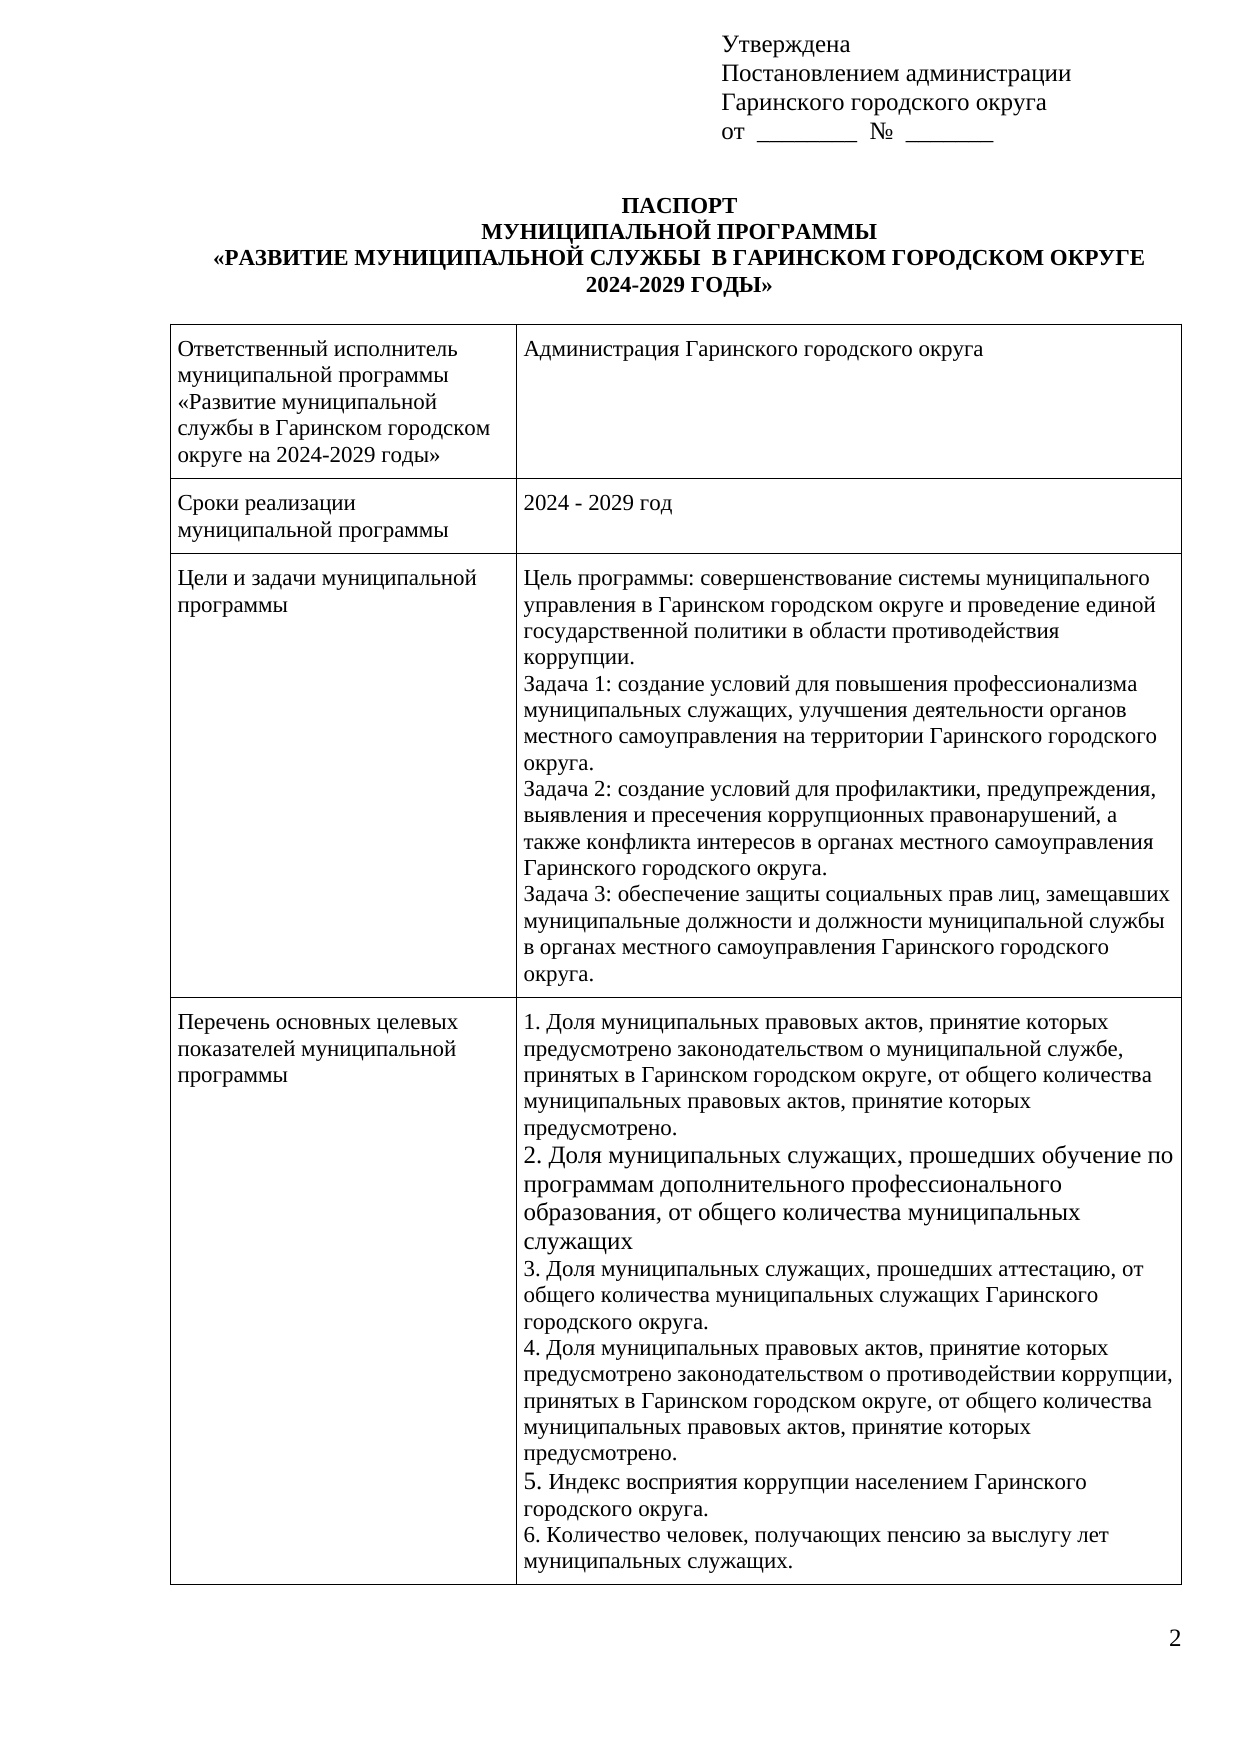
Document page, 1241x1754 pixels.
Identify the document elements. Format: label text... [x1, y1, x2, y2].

text ПАСПОРТ [177, 192, 1181, 218]
table_header Ответственный исполнитель муниципальной программы «Развитие муниципальной службы в Гаринском городском округе на 2024-2029 годы» [171, 325, 516, 478]
table_cell 1. Доля муниципальных правовых актов, принятие которых предусмотрено законодательством о муниципальной службе, принятых в Гаринском городском округе, от общего количества муниципальных правовых актов, принятие которых предусмотрено. 2. Доля муниципальных служащих, прошедших обучение по программам дополнительного профессионального образования, от общего количества муниципальных служащих 3. Доля муниципальных служащих, прошедших аттестацию, от общего количества муниципальных служащих Гаринского городского округа. 4. Доля муниципальных правовых актов, принятие которых предусмотрено законодательством о противодействии коррупции, принятых в Гаринском городском округе, от общего количества муниципальных правовых актов, принятие которых предусмотрено. 5. Индекс восприятия коррупции населением Гаринского городского округа. 6. Количество человек, получающих пенсию за выслугу лет муниципальных служащих. [517, 998, 1181, 1584]
table_cell Сроки реализации муниципальной программы [171, 479, 516, 553]
table_cell Перечень основных целевых показателей муниципальной программы [171, 998, 516, 1584]
table_cell Цель программы: совершенствование системы муниципального управления в Гаринском городском округе и проведение единой государственной политики в области противодействия коррупции. Задача 1: создание условий для повышения профессионализма муниципальных служащих, улучшения деятельности органов местного самоуправления на территории Гаринского городского округа. Задача 2: создание условий для профилактики, предупреждения, выявления и пресечения коррупционных правонарушений, а также конфликта интересов в органах местного самоуправления Гаринского городского округа. Задача 3: обеспечение защиты социальных прав лиц, замещавших муниципальные должности и должности муниципальной службы в органах местного самоуправления Гаринского городского округа. [517, 554, 1181, 997]
text Утверждена [177, 29, 1181, 58]
text Гаринского городского округа [177, 87, 1181, 116]
title МУНИЦИПАЛЬНОЙ ПРОГРАММЫ [177, 218, 1181, 244]
table_cell 2024 - 2029 год [517, 479, 1181, 553]
text «РАЗВИТИЕ МУНИЦИПАЛЬНОЙ СЛУЖБЫ В ГАРИНСКОМ ГОРОДСКОМ ОКРУГЕ 2024-2029 ГОДЫ» [177, 244, 1181, 297]
text Постановлением администрации [177, 58, 1181, 87]
table_cell Цели и задачи муниципальной программы [171, 554, 516, 997]
text от ________ № _______ [177, 116, 1181, 144]
table_header Администрация Гаринского городского округа [517, 325, 1181, 478]
